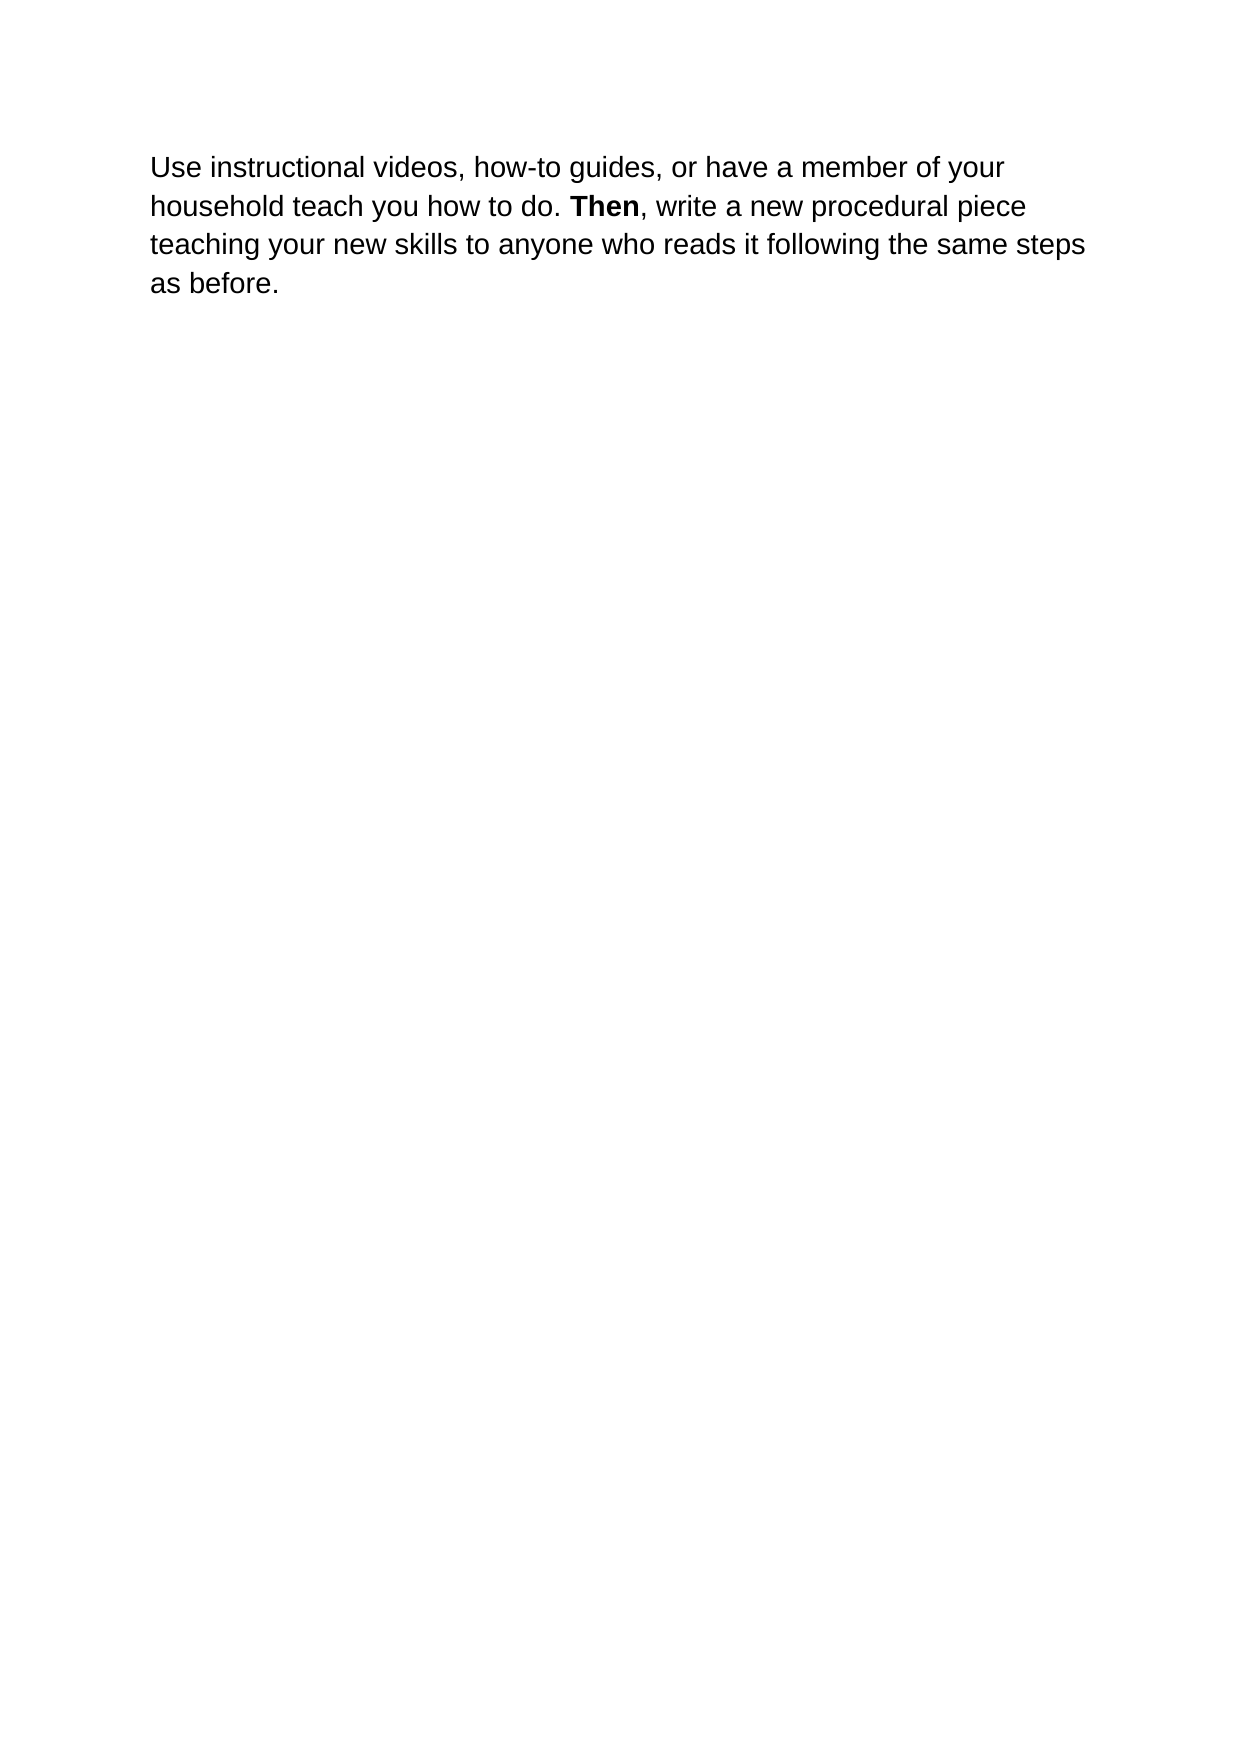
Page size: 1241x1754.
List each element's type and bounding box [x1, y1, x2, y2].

text [150, 150, 1090, 299]
